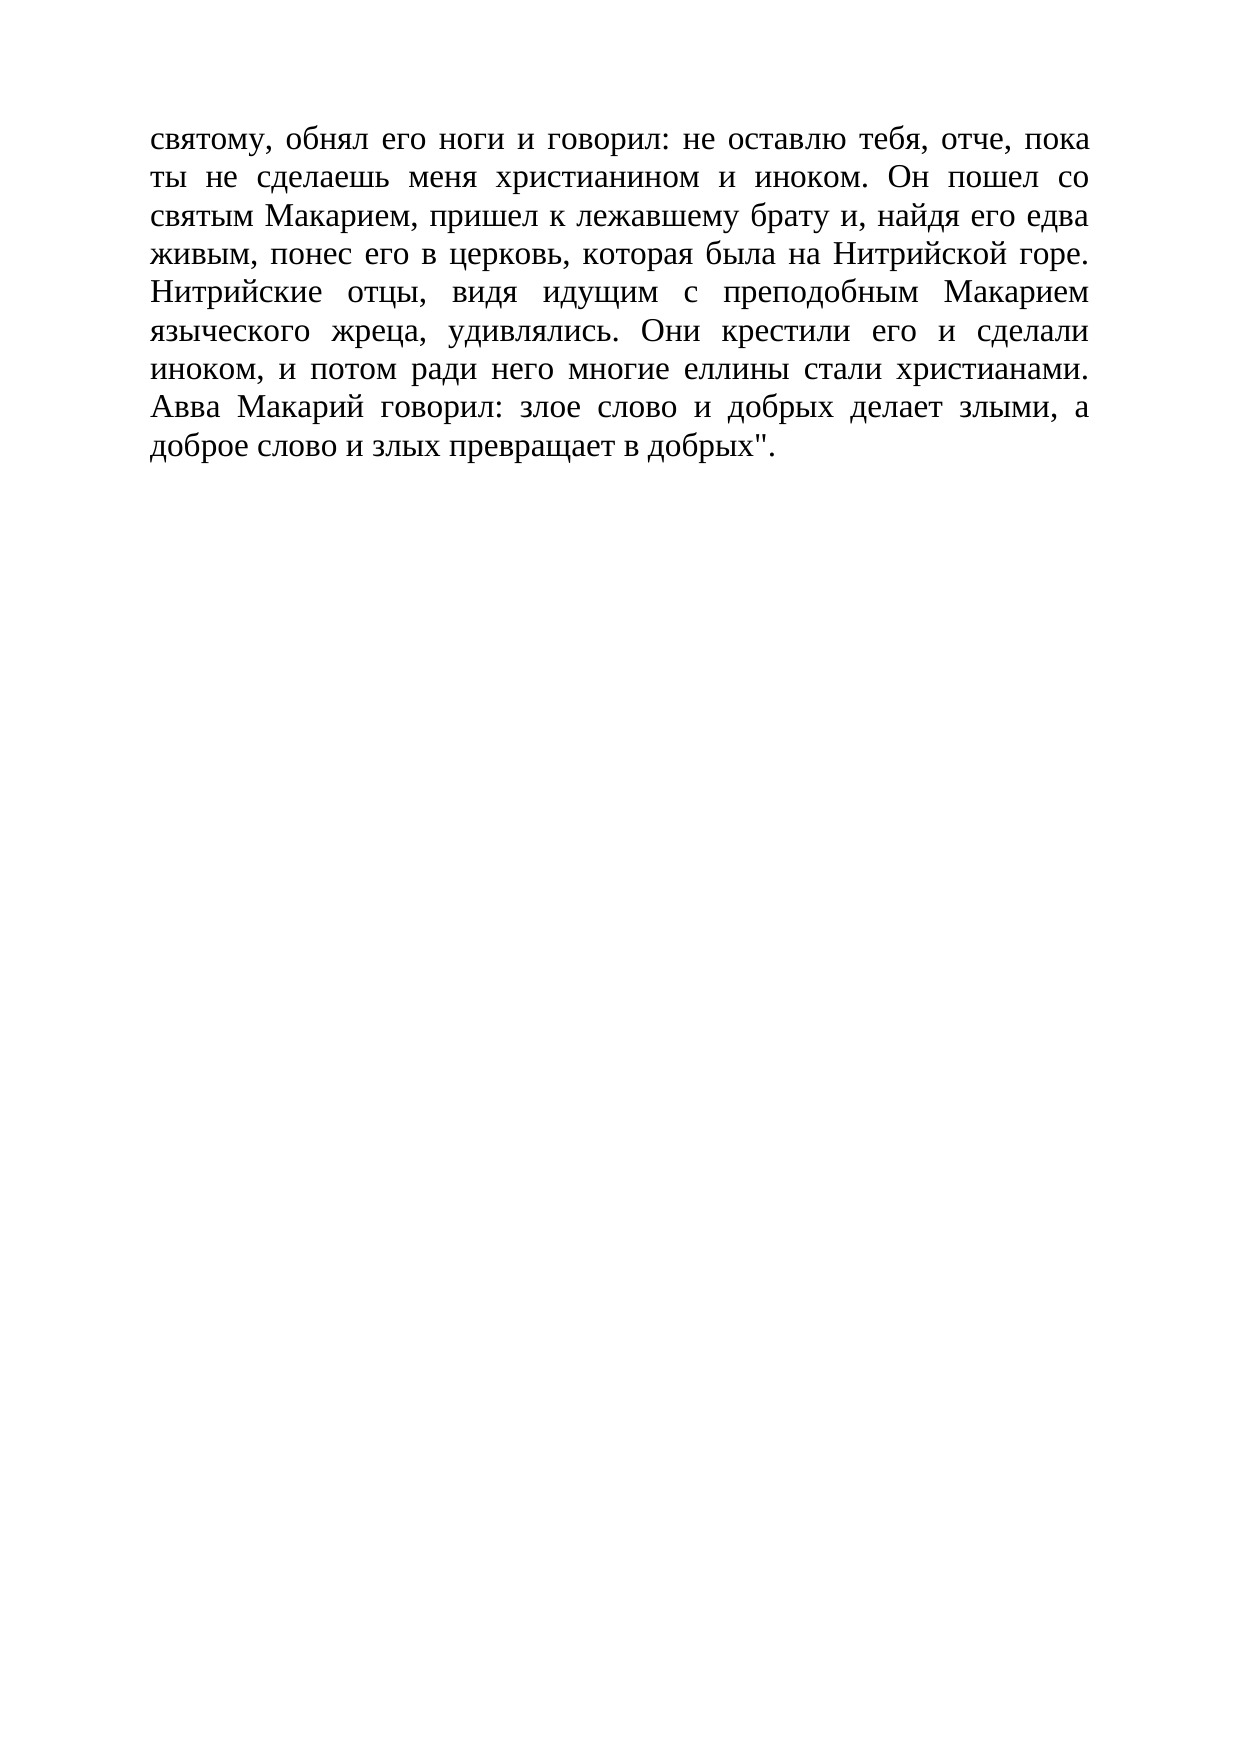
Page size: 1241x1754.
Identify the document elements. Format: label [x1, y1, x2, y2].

text [150, 118, 1090, 463]
